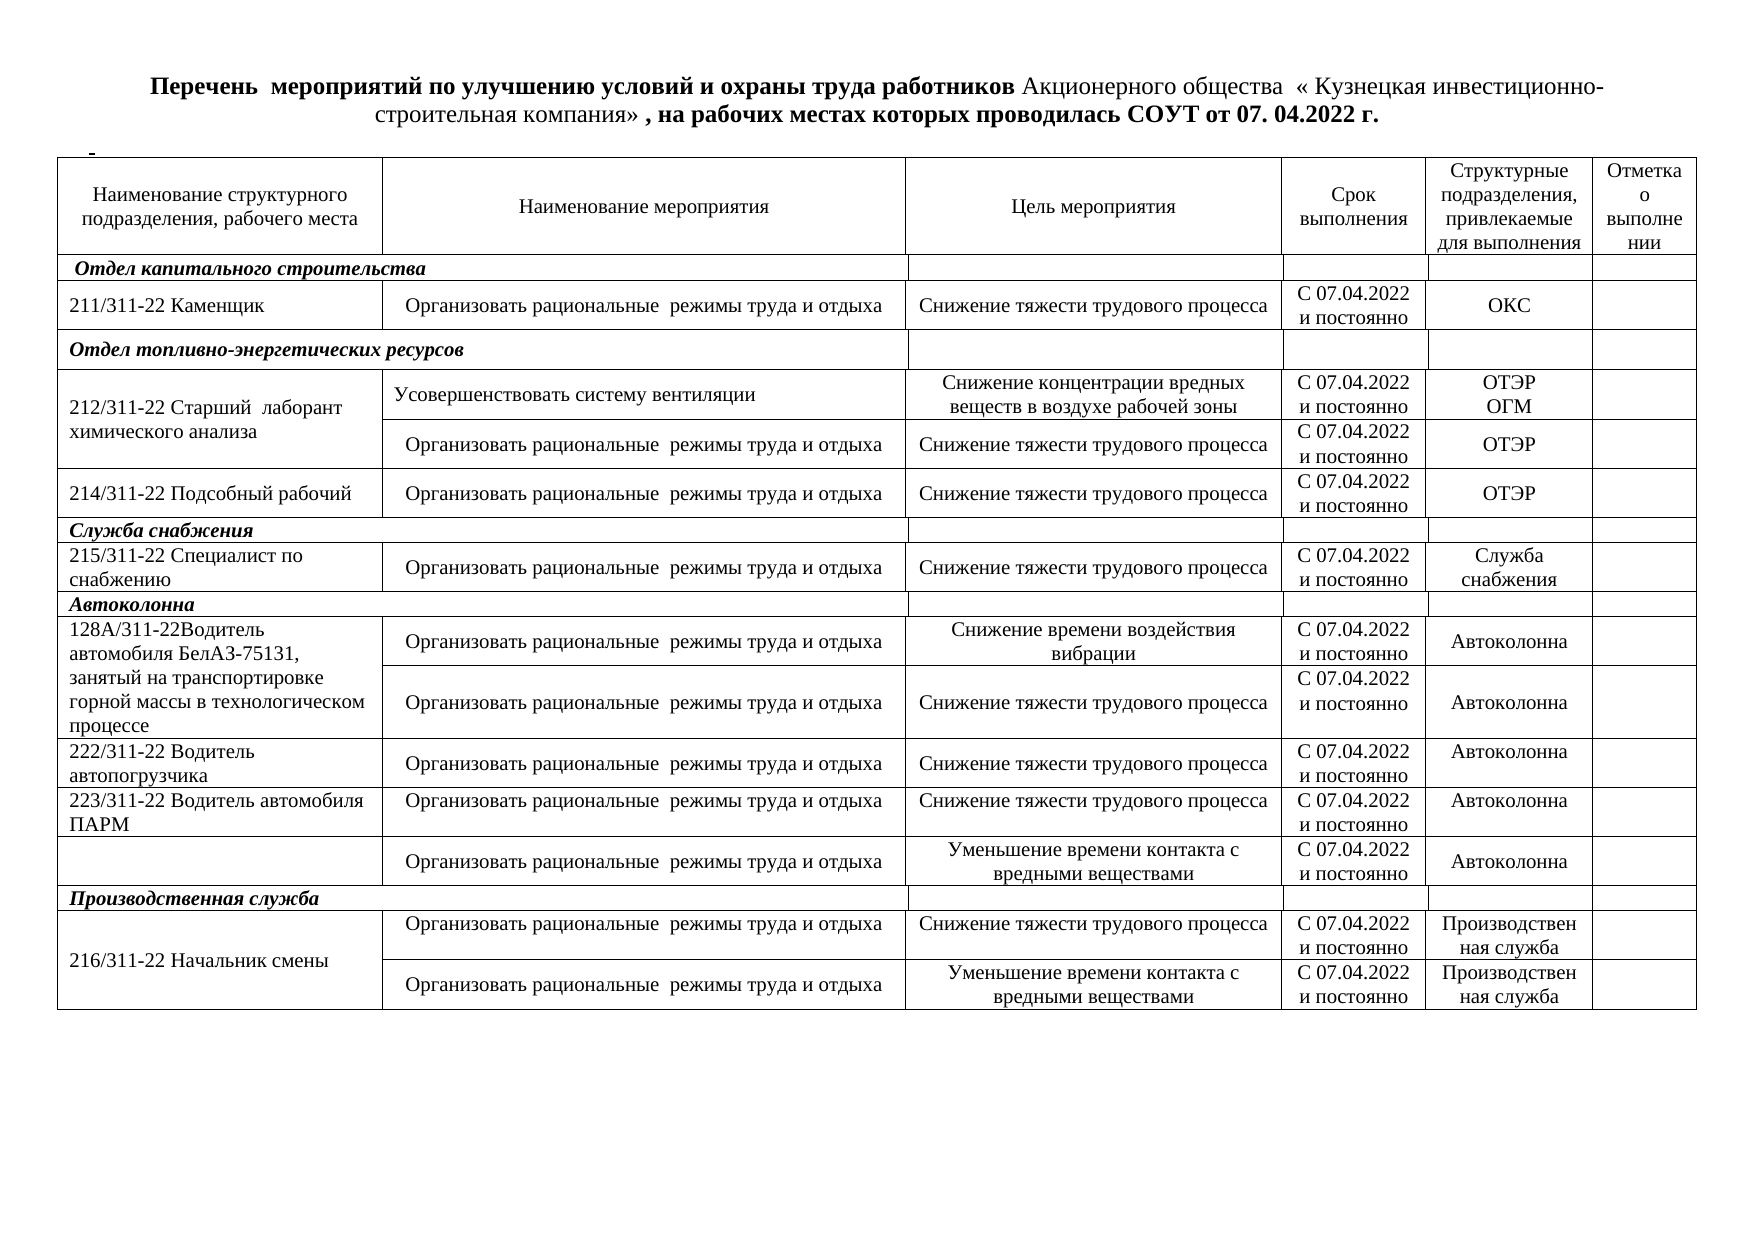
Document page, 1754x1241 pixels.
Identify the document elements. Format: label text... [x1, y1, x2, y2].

table_cell Автоколонна [1426, 617, 1592, 665]
table_cell С 07.04.2022 и постоянно [1282, 617, 1425, 665]
table_cell [1284, 592, 1428, 616]
table_cell Производственная служба [1426, 911, 1592, 959]
table_cell Служба снабжения [58, 518, 908, 542]
table_cell Отдел капитального строительства [58, 255, 908, 279]
table_cell 214/311-22 Подсобный рабочий [58, 469, 382, 517]
table_cell [1284, 330, 1428, 369]
table_cell [1593, 592, 1696, 616]
table_cell Снижение тяжести трудового процесса [906, 666, 1281, 737]
table_cell С 07.04.2022 и постоянно [1282, 739, 1425, 787]
table_cell [58, 837, 382, 885]
table_cell [1593, 617, 1696, 665]
table_cell [1429, 592, 1592, 616]
table_cell Организовать рациональные режимы труда и отдыха [383, 788, 905, 836]
table_cell [909, 255, 1283, 279]
table_cell Организовать рациональные режимы труда и отдыха [383, 469, 905, 517]
table_cell Снижение концентрации вредных веществ в воздухе рабочей зоны [906, 370, 1281, 418]
table_cell 215/311-22 Специалист по снабжению [58, 543, 382, 591]
table_cell [1593, 281, 1696, 329]
table_cell С 07.04.2022 и постоянно [1282, 281, 1425, 329]
table_cell [1429, 886, 1592, 910]
table_cell С 07.04.2022 и постоянно [1282, 543, 1425, 591]
table_cell С 07.04.2022 и постоянно [1282, 911, 1425, 959]
table_cell [1593, 469, 1696, 517]
table_cell [909, 330, 1283, 369]
table_header Цель мероприятия [906, 158, 1281, 254]
table_cell Автоколонна [1426, 739, 1592, 787]
table_cell Снижение тяжести трудового процесса [906, 788, 1281, 836]
table_cell [1284, 518, 1428, 542]
table_cell 128А/311-22Водитель автомобиля БелАЗ-75131, занятый на транспортировке горной массы в технологическом процессе [58, 617, 382, 737]
table_cell С 07.04.2022 и постоянно [1282, 837, 1425, 885]
table_cell [1593, 911, 1696, 959]
table_cell С 07.04.2022 и постоянно [1282, 469, 1425, 517]
table_cell [1284, 886, 1428, 910]
table_header Структурные подразделения, привлекаемые для выполнения [1426, 158, 1592, 254]
table_cell Организовать рациональные режимы труда и отдыха [383, 739, 905, 787]
table_cell ОТЭР [1426, 420, 1592, 468]
table_cell [1593, 788, 1696, 836]
table_cell 222/311-22 Водитель автопогрузчика [58, 739, 382, 787]
table_cell [909, 886, 1283, 910]
table_cell Организовать рациональные режимы труда и отдыха [383, 666, 905, 737]
table_cell [1593, 739, 1696, 787]
table_cell [1284, 255, 1428, 279]
table_cell ОТЭР ОГМ [1426, 370, 1592, 418]
table_cell [1593, 420, 1696, 468]
text Перечень мероприятий по улучшению условий и охраны труда работников Акционерного общества « Кузнецкая инвестиционно- строительная компания» , на рабочих местах которых проводилась СОУТ от 07. 04.2022 г. [89, 71, 1665, 128]
table_cell Организовать рациональные режимы труда и отдыха [383, 960, 905, 1008]
table_cell [1593, 543, 1696, 591]
table_cell Организовать рациональные режимы труда и отдыха [383, 837, 905, 885]
table_cell Организовать рациональные режимы труда и отдыха [383, 420, 905, 468]
table_cell Автоколонна [1426, 666, 1592, 737]
table_cell [1429, 330, 1592, 369]
table_cell [1593, 837, 1696, 885]
table_cell [1593, 666, 1696, 737]
table_cell [1429, 255, 1592, 279]
table_cell Снижение тяжести трудового процесса [906, 281, 1281, 329]
table_cell ОТЭР [1426, 469, 1592, 517]
table_cell Организовать рациональные режимы труда и отдыха [383, 281, 905, 329]
table_header Срок выполнения [1282, 158, 1425, 254]
table_cell 223/311-22 Водитель автомобиля ПАРМ [58, 788, 382, 836]
table_header Наименование мероприятия [383, 158, 905, 254]
table_cell Уменьшение времени контакта с вредными веществами [906, 837, 1281, 885]
table_cell [1593, 960, 1696, 1008]
table_cell Снижение времени воздействия вибрации [906, 617, 1281, 665]
table_cell Снижение тяжести трудового процесса [906, 420, 1281, 468]
table_cell С 07.04.2022 и постоянно [1282, 370, 1425, 418]
table_cell Отдел топливно-энергетических ресурсов [58, 330, 908, 369]
table_cell ОКС [1426, 281, 1592, 329]
table_header Отметка о выполнении [1593, 158, 1696, 254]
table_cell [1429, 518, 1592, 542]
table_cell Организовать рациональные режимы труда и отдыха [383, 911, 905, 959]
table_cell Производственная служба [1426, 960, 1592, 1008]
table_cell Автоколонна [1426, 788, 1592, 836]
table_cell Уменьшение времени контакта с вредными веществами [906, 960, 1281, 1008]
table_cell С 07.04.2022 и постоянно [1282, 420, 1425, 468]
table_cell Снижение тяжести трудового процесса [906, 911, 1281, 959]
table_cell [1593, 255, 1696, 279]
table_cell [1593, 518, 1696, 542]
table_cell [1593, 886, 1696, 910]
table_cell С 07.04.2022 и постоянно [1282, 788, 1425, 836]
table_cell Усовершенствовать систему вентиляции [383, 370, 905, 418]
table_cell [1593, 370, 1696, 418]
table_cell Организовать рациональные режимы труда и отдыха [383, 543, 905, 591]
table_cell Служба снабжения [1426, 543, 1592, 591]
table_cell С 07.04.2022 и постоянно [1282, 666, 1425, 737]
table_cell [909, 592, 1283, 616]
table_cell Организовать рациональные режимы труда и отдыха [383, 617, 905, 665]
table_cell Снижение тяжести трудового процесса [906, 469, 1281, 517]
table_header Наименование структурного подразделения, рабочего места [58, 158, 382, 254]
table_cell 216/311-22 Начальник смены [58, 911, 382, 1008]
table_cell 211/311-22 Каменщик [58, 281, 382, 329]
table_cell Производственная служба [58, 886, 908, 910]
table_cell [1593, 330, 1696, 369]
table_cell Снижение тяжести трудового процесса [906, 739, 1281, 787]
table_cell Снижение тяжести трудового процесса [906, 543, 1281, 591]
table_cell С 07.04.2022 и постоянно [1282, 960, 1425, 1008]
table_cell [909, 518, 1283, 542]
table_cell Автоколонна [58, 592, 908, 616]
table_cell 212/311-22 Старший лаборант химического анализа [58, 370, 382, 468]
table_cell Автоколонна [1426, 837, 1592, 885]
